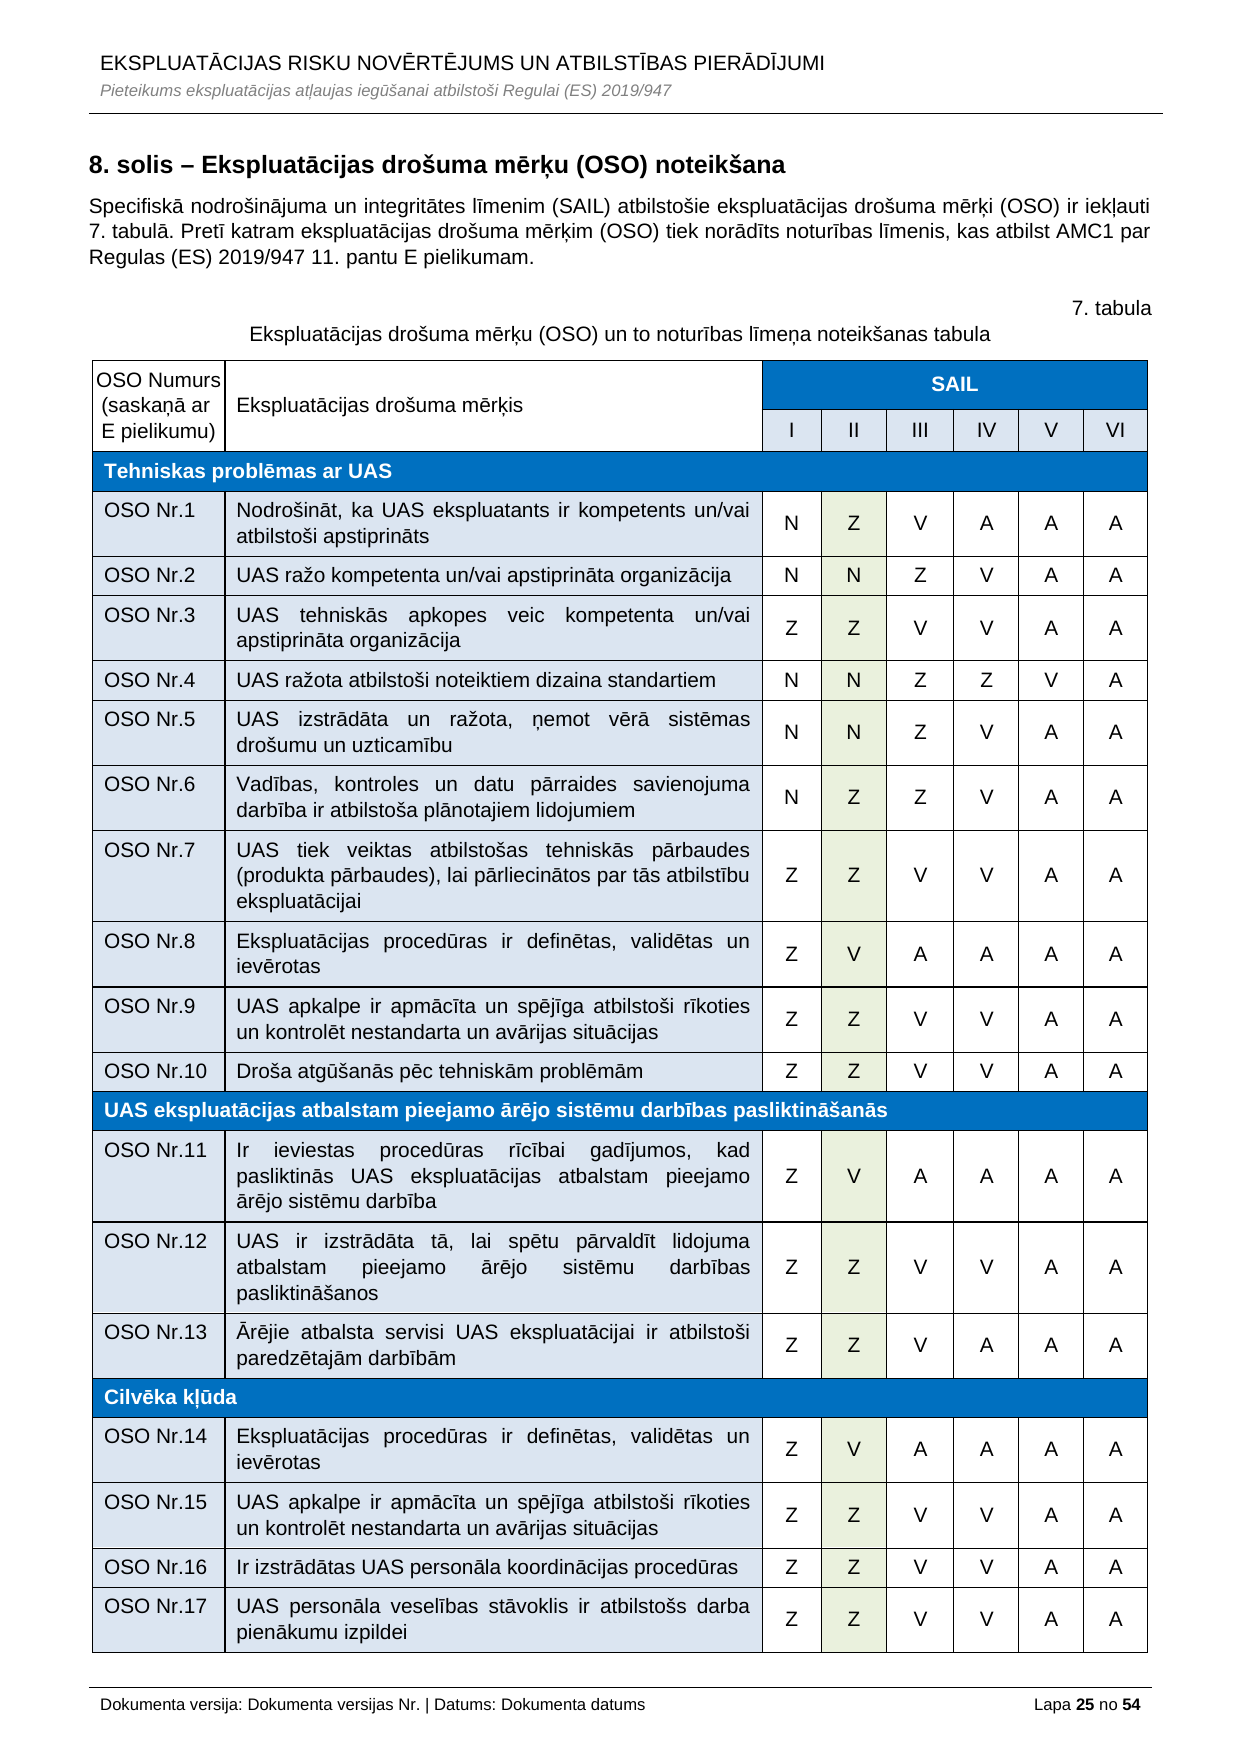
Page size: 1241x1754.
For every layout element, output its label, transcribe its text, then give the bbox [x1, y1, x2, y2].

table_cell UAS apkalpe ir apmācīta un spējīga atbilstoši rīkoties un kontrolēt nestandarta un avārijas situācijas [226, 988, 762, 1052]
table_cell IV [954, 410, 1018, 451]
table_cell N [822, 701, 886, 765]
table_cell OSO Nr.10 [93, 1053, 224, 1091]
table_cell V [954, 831, 1018, 921]
table_cell Cilvēka kļūda [93, 1379, 1147, 1417]
table_cell OSO Nr.5 [93, 701, 224, 765]
table_cell V [954, 766, 1018, 830]
table_cell UAS izstrādāta un ražota, ņemot vērā sistēmas drošumu un uzticamību [226, 701, 762, 765]
table_cell OSO Nr.2 [93, 557, 224, 595]
table_cell OSO Nr.4 [93, 661, 224, 700]
table_cell UAS ražota atbilstoši noteiktiem dizaina standartiem [226, 661, 762, 700]
table_cell Z [763, 988, 821, 1052]
table_cell Z [763, 1053, 821, 1091]
table_cell Z [822, 766, 886, 830]
table_cell OSO Nr.15 [93, 1483, 224, 1547]
table_cell Z [822, 1483, 886, 1547]
table_cell V [954, 557, 1018, 595]
table_cell Z [822, 596, 886, 660]
table_cell A [1019, 1483, 1083, 1547]
table_cell A [1084, 1483, 1147, 1547]
table_cell A [1019, 557, 1083, 595]
table_cell VI [1084, 410, 1147, 451]
table_cell III [887, 410, 953, 451]
table_cell A [1019, 988, 1083, 1052]
table_cell V [954, 1549, 1018, 1587]
table_cell OSO Nr.6 [93, 766, 224, 830]
list Ekspluatācijas drošuma mērķu (OSO) un to noturības līmeņa noteikšanas tabula [89, 322, 1152, 346]
table_cell OSO Nr.12 [93, 1223, 224, 1312]
table_cell V [1019, 661, 1083, 700]
table_cell Z [887, 557, 953, 595]
table_cell V [954, 1483, 1018, 1547]
table_cell V [954, 1588, 1018, 1652]
table_cell Droša atgūšanās pēc tehniskām problēmām [226, 1053, 762, 1091]
table_cell A [1019, 1131, 1083, 1221]
table_cell A [1084, 831, 1147, 921]
table_cell OSO Nr.3 [93, 596, 224, 660]
table_cell A [1084, 988, 1147, 1052]
subtitle 8. solis – Ekspluatācijas drošuma mērķu (OSO) noteikšana [89, 150, 1152, 179]
table_cell V [954, 1223, 1018, 1312]
table_cell A [1084, 1314, 1147, 1378]
table_cell Z [822, 1549, 886, 1587]
table_cell V [887, 596, 953, 660]
table_cell A [887, 1131, 953, 1221]
table_header SAIL [763, 361, 1147, 409]
table_cell A [1084, 1223, 1147, 1312]
table_cell Z [822, 492, 886, 556]
table_cell V [887, 1223, 953, 1312]
table_cell V [887, 1483, 953, 1547]
table_cell A [1019, 1588, 1083, 1652]
table_cell Z [822, 1588, 886, 1652]
table_cell A [1084, 557, 1147, 595]
table_cell A [1019, 766, 1083, 830]
table_cell Z [763, 1223, 821, 1312]
table_header Ekspluatācijas drošuma mērķis [226, 361, 762, 451]
table_cell OSO Nr.8 [93, 922, 224, 986]
table_cell A [1084, 1588, 1147, 1652]
table_cell V [887, 1053, 953, 1091]
table_cell Z [763, 1314, 821, 1378]
table_cell OSO Nr.14 [93, 1418, 224, 1482]
table_cell V [887, 492, 953, 556]
table_cell II [822, 410, 886, 451]
table_cell A [1084, 596, 1147, 660]
table_cell V [954, 988, 1018, 1052]
table_cell V [887, 1549, 953, 1587]
table_cell UAS tiek veiktas atbilstošas tehniskās pārbaudes (produkta pārbaudes), lai pārliecinātos par tās atbilstību ekspluatācijai [226, 831, 762, 921]
table_cell V [954, 596, 1018, 660]
table_cell V [822, 922, 886, 986]
table_cell A [1084, 766, 1147, 830]
table_cell A [1084, 1549, 1147, 1587]
table_cell Z [763, 596, 821, 660]
table_cell Ekspluatācijas procedūras ir definētas, validētas un ievērotas [226, 922, 762, 986]
table_cell Z [763, 1549, 821, 1587]
table_cell Ārējie atbalsta servisi UAS ekspluatācijai ir atbilstoši paredzētajām darbībām [226, 1314, 762, 1378]
table_cell A [1084, 701, 1147, 765]
table_cell A [1019, 922, 1083, 986]
table_cell Z [887, 766, 953, 830]
table_cell UAS ekspluatācijas atbalstam pieejamo ārējo sistēmu darbības pasliktināšanās [93, 1092, 1147, 1130]
table_cell A [1084, 1131, 1147, 1221]
table_cell A [954, 492, 1018, 556]
table_cell A [1019, 831, 1083, 921]
table_cell A [954, 1418, 1018, 1482]
table_cell UAS ražo kompetenta un/vai apstiprināta organizācija [226, 557, 762, 595]
table_cell A [887, 1418, 953, 1482]
table_cell A [1084, 492, 1147, 556]
table_cell N [763, 661, 821, 700]
table_cell Z [822, 1223, 886, 1312]
table_cell N [763, 701, 821, 765]
table_header OSO Numurs (saskaņā ar E pielikumu) [93, 361, 224, 451]
table_cell V [822, 1418, 886, 1482]
table_cell Z [887, 701, 953, 765]
table_cell A [1019, 492, 1083, 556]
table_cell N [822, 557, 886, 595]
table_cell OSO Nr.16 [93, 1549, 224, 1587]
table_cell Z [763, 922, 821, 986]
table_cell Tehniskas problēmas ar UAS [93, 452, 1147, 491]
table_cell Z [887, 661, 953, 700]
table_cell A [1019, 701, 1083, 765]
table_cell N [763, 557, 821, 595]
table_cell N [763, 492, 821, 556]
table_cell Z [822, 988, 886, 1052]
table_cell A [887, 922, 953, 986]
list 7. tabula [89, 296, 1152, 320]
table_cell A [954, 1131, 1018, 1221]
table_cell Ekspluatācijas procedūras ir definētas, validētas un ievērotas [226, 1418, 762, 1482]
table_cell Z [822, 1314, 886, 1378]
table_cell Z [763, 1418, 821, 1482]
table_cell OSO Nr.17 [93, 1588, 224, 1652]
table_cell UAS apkalpe ir apmācīta un spējīga atbilstoši rīkoties un kontrolēt nestandarta un avārijas situācijas [226, 1483, 762, 1547]
table_cell Z [822, 831, 886, 921]
table_cell A [1084, 1418, 1147, 1482]
table_cell Z [763, 831, 821, 921]
table_cell V [954, 701, 1018, 765]
table_cell V [954, 1053, 1018, 1091]
table_cell V [887, 1314, 953, 1378]
table_cell OSO Nr.1 [93, 492, 224, 556]
table_cell Ir ieviestas procedūras rīcībai gadījumos, kad pasliktinās UAS ekspluatācijas atbalstam pieejamo ārējo sistēmu darbība [226, 1131, 762, 1221]
table_cell A [954, 1314, 1018, 1378]
table_cell OSO Nr.9 [93, 988, 224, 1052]
table_cell Z [763, 1588, 821, 1652]
table_cell UAS tehniskās apkopes veic kompetenta un/vai apstiprināta organizācija [226, 596, 762, 660]
table_cell A [1084, 661, 1147, 700]
table_cell V [887, 831, 953, 921]
table_cell I [763, 410, 821, 451]
table_cell A [954, 922, 1018, 986]
table_cell Z [954, 661, 1018, 700]
text Specifiskā nodrošinājuma un integritātes līmenim (SAIL) atbilstošie ekspluatācijas drošuma mērķi (OSO) ir iekļauti 7. tabulā. Pretī katram ekspluatācijas drošuma mērķim (OSO) tiek norādīts noturības līmenis, kas atbilst AMC1 par Regulas (ES) 2019/947 11. pantu E pielikumam. [89, 193, 1152, 269]
table_cell OSO Nr.7 [93, 831, 224, 921]
table_cell A [1019, 1418, 1083, 1482]
table_cell Z [763, 1483, 821, 1547]
table_cell Z [763, 1131, 821, 1221]
table_cell A [1084, 922, 1147, 986]
table_cell V [887, 1588, 953, 1652]
table_cell V [822, 1131, 886, 1221]
table_cell A [1019, 1314, 1083, 1378]
table_cell V [887, 988, 953, 1052]
table_cell N [822, 661, 886, 700]
table_cell A [1019, 1053, 1083, 1091]
table_cell UAS ir izstrādāta tā, lai spētu pārvaldīt lidojuma atbalstam pieejamo ārējo sistēmu darbības pasliktināšanos [226, 1223, 762, 1312]
table_cell N [763, 766, 821, 830]
table_cell Vadības, kontroles un datu pārraides savienojuma darbība ir atbilstoša plānotajiem lidojumiem [226, 766, 762, 830]
table_cell A [1019, 1549, 1083, 1587]
table_cell V [1019, 410, 1083, 451]
table_cell A [1019, 596, 1083, 660]
table_cell Nodrošināt, ka UAS ekspluatants ir kompetents un/vai atbilstoši apstiprināts [226, 492, 762, 556]
table_cell Ir izstrādātas UAS personāla koordinācijas procedūras [226, 1549, 762, 1587]
table_cell OSO Nr.13 [93, 1314, 224, 1378]
table_cell OSO Nr.11 [93, 1131, 224, 1221]
table_cell UAS personāla veselības stāvoklis ir atbilstošs darba pienākumu izpildei [226, 1588, 762, 1652]
table_cell A [1084, 1053, 1147, 1091]
table_cell Z [822, 1053, 886, 1091]
table_cell A [1019, 1223, 1083, 1312]
